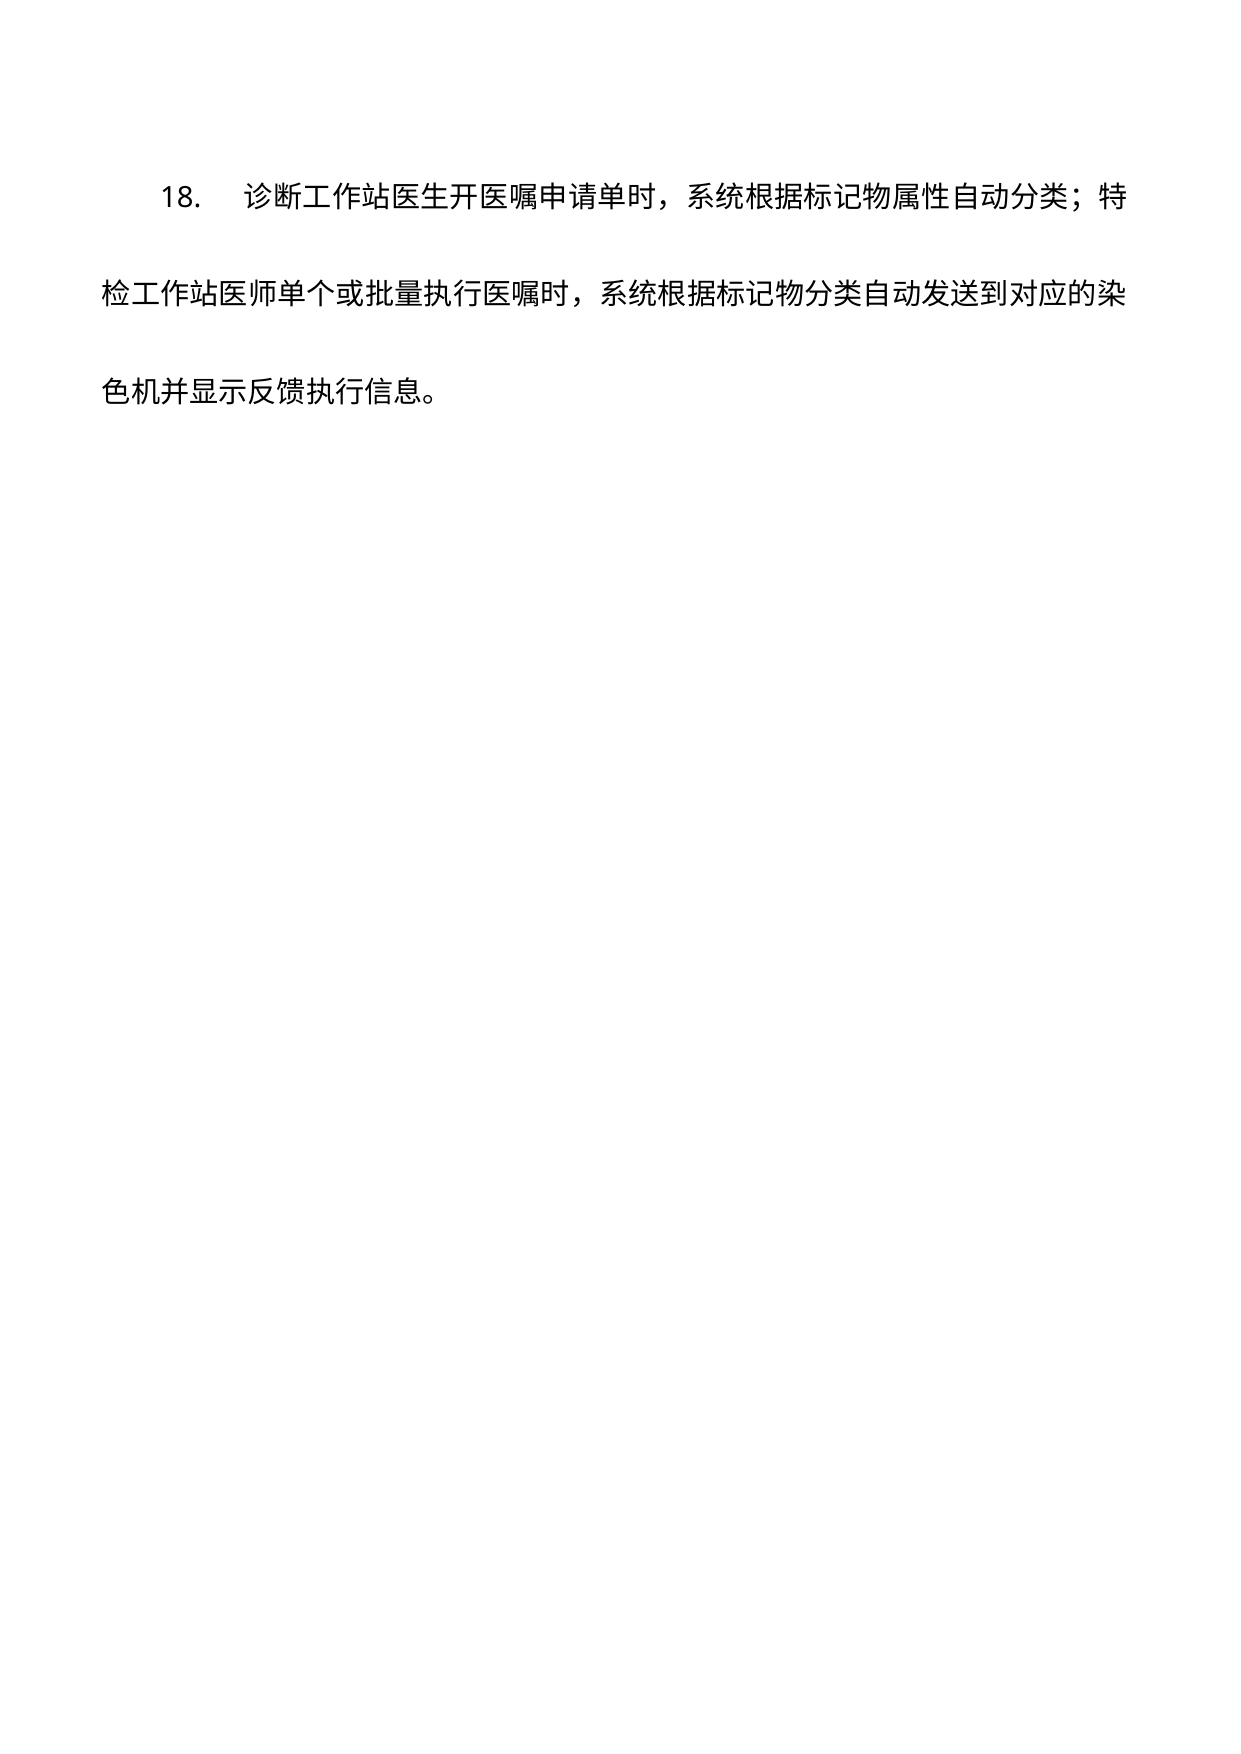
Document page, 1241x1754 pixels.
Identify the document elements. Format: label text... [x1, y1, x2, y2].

list 诊断工作站医生开医嘱申请单时，系统根据标记物属性自动分类；特检工作站医师单个或批量执行医嘱时，系统根据标记物分类自动发送到对应的染色机并显示反馈执行信息。 [102, 162, 1128, 422]
